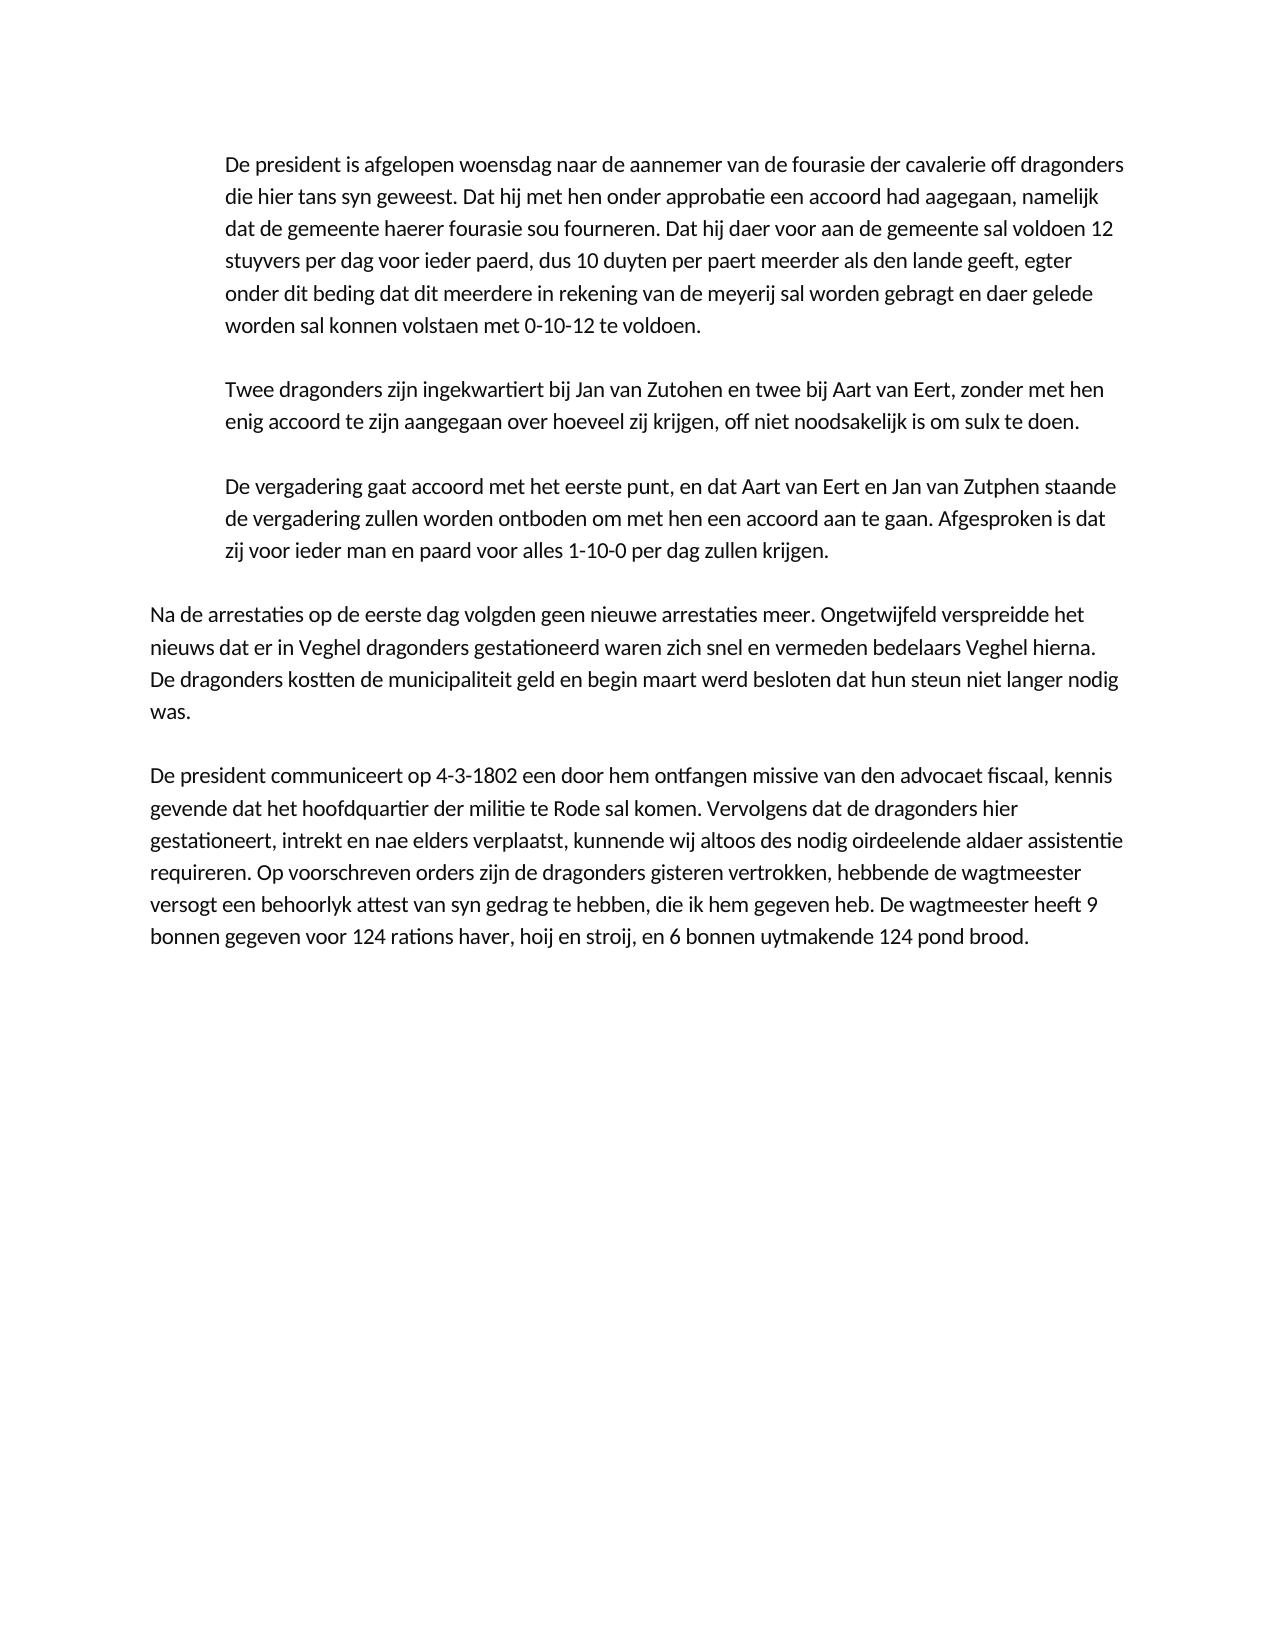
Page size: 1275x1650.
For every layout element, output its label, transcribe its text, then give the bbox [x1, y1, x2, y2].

text Na de arrestaties op de eerste dag volgden geen nieuwe arrestaties meer. Ongetwijfeld verspreidde het nieuws dat er in Veghel dragonders gestationeerd waren zich snel en vermeden bedelaars Veghel hierna. De dragonders kostten de municipaliteit geld en begin maart werd besloten dat hun steun niet langer nodig was. [150, 601, 1125, 725]
text De vergadering gaat accoord met het eerste punt, en dat Aart van Eert en Jan van Zutphen staande de vergadering zullen worden ontboden om met hen een accoord aan te gaan. Afgesproken is dat zij voor ieder man en paard voor alles 1-10-0 per dag zullen krijgen. [225, 472, 1125, 564]
text De president is afgelopen woensdag naar de aannemer van de fourasie der cavalerie off dragonders die hier tans syn geweest. Dat hij met hen onder approbatie een accoord had aagegaan, namelijk dat de gemeente haerer fourasie sou fourneren. Dat hij daer voor aan de gemeente sal voldoen 12 stuyvers per dag voor ieder paerd, dus 10 duyten per paert meerder als den lande geeft, egter onder dit beding dat dit meerdere in rekening van de meyerij sal worden gebragt en daer gelede worden sal konnen volstaen met 0-10-12 te voldoen. [225, 150, 1125, 339]
text Twee dragonders zijn ingekwartiert bij Jan van Zutohen en twee bij Aart van Eert, zonder met hen enig accoord te zijn aangegaan over hoeveel zij krijgen, off niet noodsakelijk is om sulx te doen. [225, 375, 1125, 436]
text De president communiceert op 4-3-1802 een door hem ontfangen missive van den advocaet fiscaal, kennis gevende dat het hoofdquartier der militie te Rode sal komen. Vervolgens dat de dragonders hier gestationeert, intrekt en nae elders verplaatst, kunnende wij altoos des nodig oirdeelende aldaer assistentie requireren. Op voorschreven orders zijn de dragonders gisteren vertrokken, hebbende de wagtmeester versogt een behoorlyk attest van syn gedrag te hebben, die ik hem gegeven heb. De wagtmeester heeft 9 bonnen gegeven voor 124 rations haver, hoij en stroij, en 6 bonnen uytmakende 124 pond brood. [150, 762, 1125, 951]
